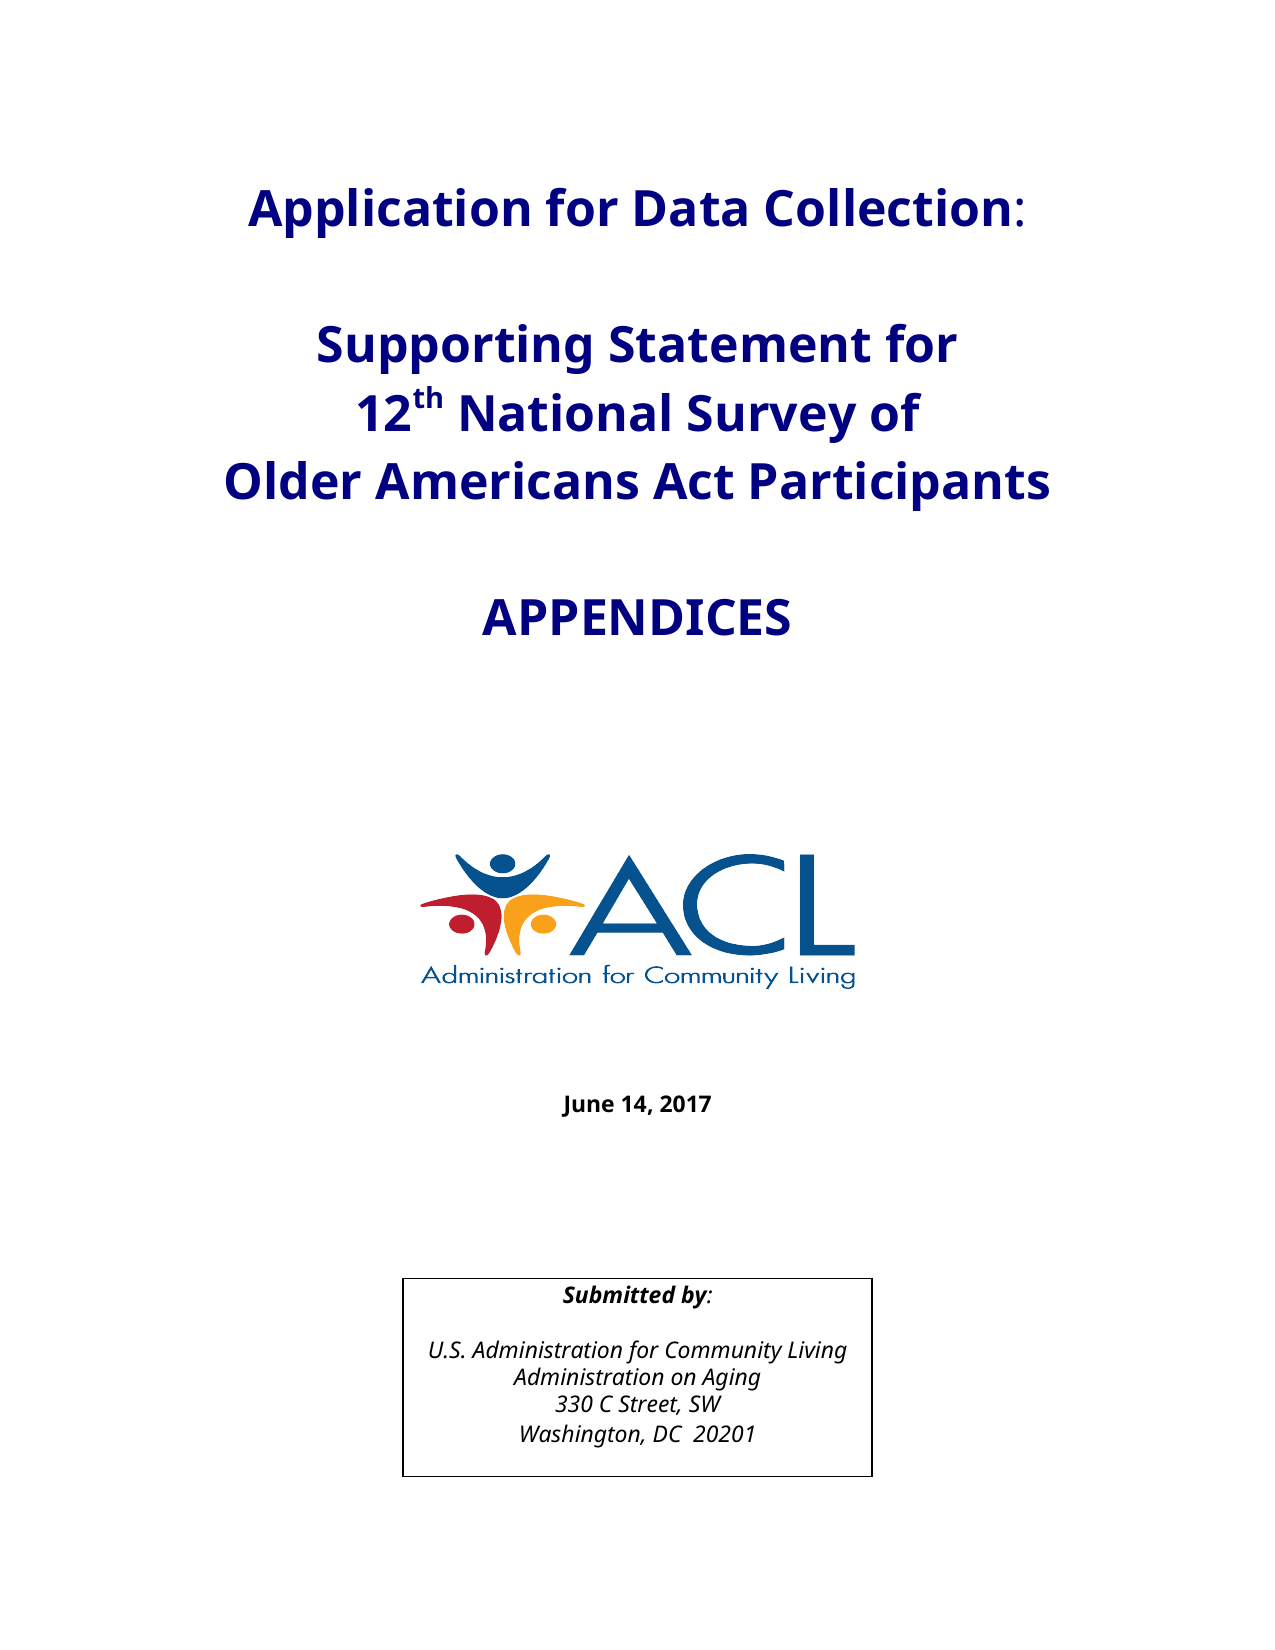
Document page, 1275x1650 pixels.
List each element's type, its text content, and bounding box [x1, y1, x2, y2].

text Application for Data Collection: [150, 173, 1125, 241]
table_header Submitted by: U.S. Administration for Community Living Administration on Aging 330 C Street, SW Washington, DC 20201 [404, 1279, 871, 1476]
text Supporting Statement for [150, 309, 1125, 377]
picture [420, 854, 855, 989]
text Older Americans Act Participants [150, 446, 1125, 514]
text APPENDICES [150, 582, 1125, 650]
text 12th National Survey of [150, 377, 1125, 446]
text June 14, 2017 [150, 1088, 1125, 1119]
